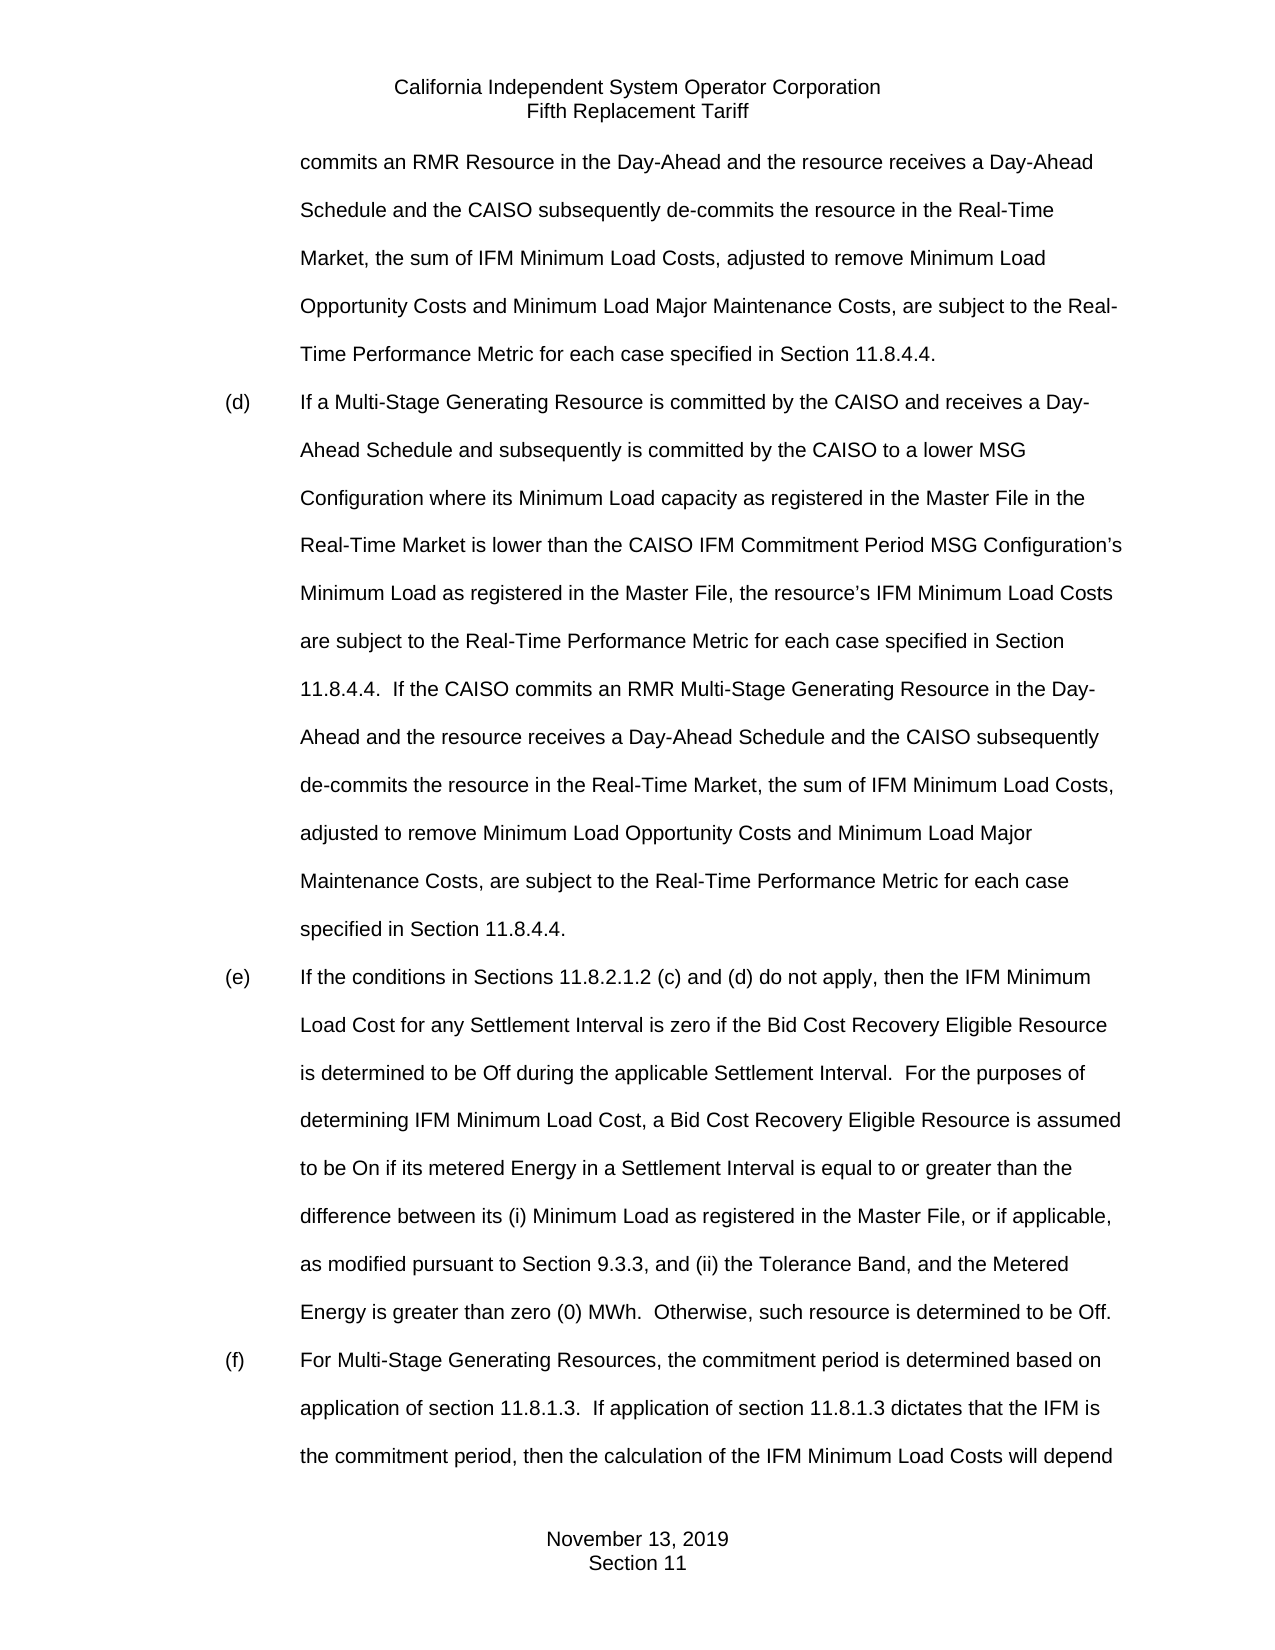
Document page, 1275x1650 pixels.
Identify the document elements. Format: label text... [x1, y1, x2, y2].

text (e) If the conditions in Sections 11.8.2.1.2 (c) and (d) do not apply, then the IFM Minimum Load Cost for any Settlement Interval is zero if the Bid Cost Recovery Eligible Resource is determined to be Off during the applicable Settlement Interval. For the purposes of determining IFM Minimum Load Cost, a Bid Cost Recovery Eligible Resource is assumed to be On if its metered Energy in a Settlement Interval is equal to or greater than the difference between its (i) Minimum Load as registered in the Master File, or if applicable, as modified pursuant to Section 9.3.3, and (ii) the Tolerance Band, and the Metered Energy is greater than zero (0) MWh. Otherwise, such resource is determined to be Off. [225, 964, 1125, 1324]
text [225, 150, 1125, 366]
text (d) If a Multi-Stage Generating Resource is committed by the CAISO and receives a Day-Ahead Schedule and subsequently is committed by the CAISO to a lower MSG Configuration where its Minimum Load capacity as registered in the Master File in the Real-Time Market is lower than the CAISO IFM Commitment Period MSG Configuration’s Minimum Load as registered in the Master File, the resource’s IFM Minimum Load Costs are subject to the Real-Time Performance Metric for each case specified in Section 11.8.4.4. If the CAISO commits an RMR Multi-Stage Generating Resource in the Day-Ahead and the resource receives a Day-Ahead Schedule and the CAISO subsequently de-commits the resource in the Real-Time Market, the sum of IFM Minimum Load Costs, adjusted to remove Minimum Load Opportunity Costs and Minimum Load Major Maintenance Costs, are subject to the Real-Time Performance Metric for each case specified in Section 11.8.4.4. [225, 389, 1125, 941]
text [225, 1348, 1125, 1468]
